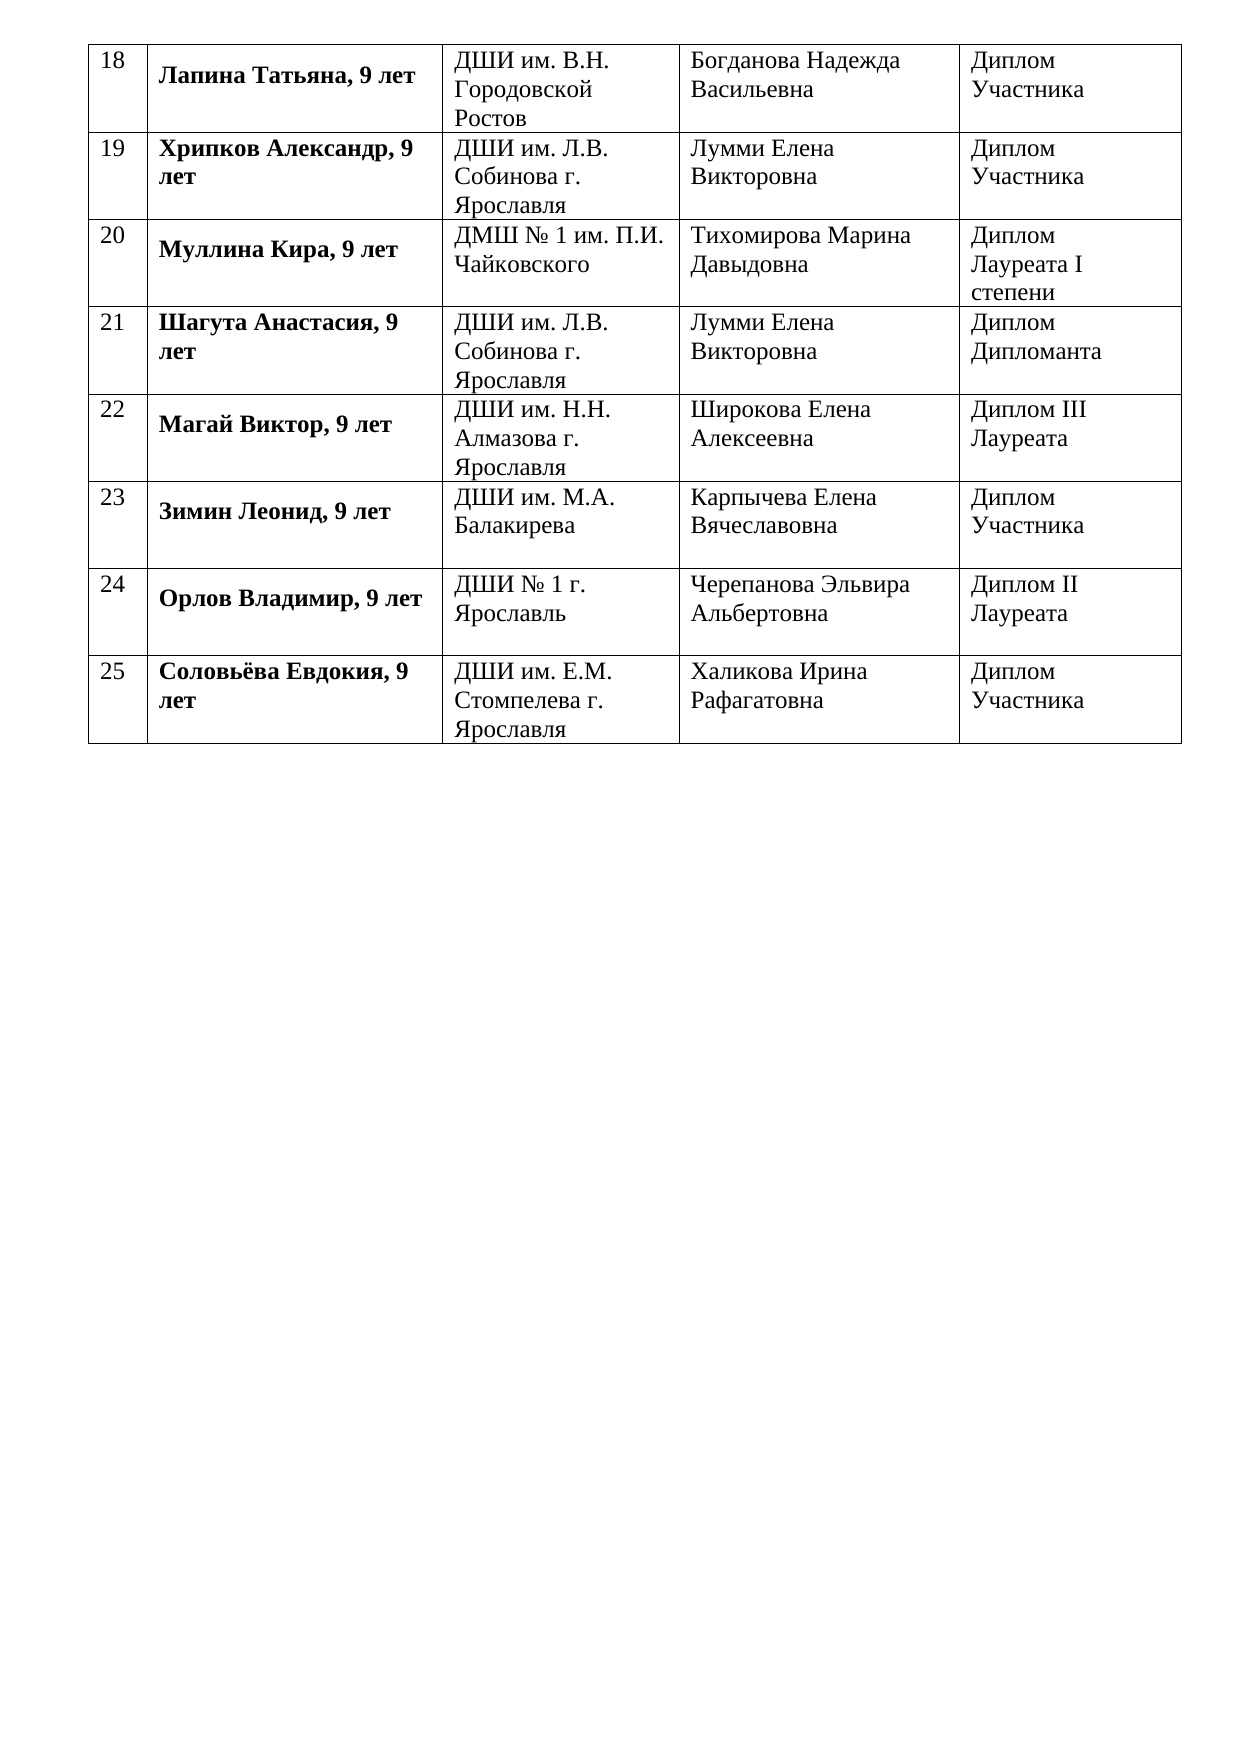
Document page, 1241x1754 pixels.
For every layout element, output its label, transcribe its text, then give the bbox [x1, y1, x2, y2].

table_cell Диплом Лауреата I степени [960, 220, 1181, 306]
table_cell ДШИ им. В.Н. Городовской Ростов [443, 45, 679, 132]
table_cell 22 [89, 395, 147, 481]
table_cell Черепанова Эльвира Альбертовна [680, 569, 959, 655]
table_cell 18 [89, 45, 147, 132]
table_cell 23 [89, 482, 147, 568]
table_cell Богданова Надежда Васильевна [680, 45, 959, 132]
table_cell 19 [89, 133, 147, 219]
table_cell Тихомирова Марина Давыдовна [680, 220, 959, 306]
table_cell Диплом Участника [960, 482, 1181, 568]
table_cell ДШИ им. Л.В. Собинова г. Ярославля [443, 307, 679, 393]
table_cell Диплом III Лауреата [960, 395, 1181, 481]
table_cell ДШИ им. М.А. Балакирева [443, 482, 679, 568]
table_cell 20 [89, 220, 147, 306]
table_cell Зимин Леонид, 9 лет [148, 482, 442, 568]
table_cell Муллина Кира, 9 лет [148, 220, 442, 306]
table_cell Диплом Участника [960, 133, 1181, 219]
table_cell Орлов Владимир, 9 лет [148, 569, 442, 655]
table_cell Хрипков Александр, 9 лет [148, 133, 442, 219]
table_cell Лумми Елена Викторовна [680, 133, 959, 219]
table_cell 24 [89, 569, 147, 655]
table_cell Лумми Елена Викторовна [680, 307, 959, 393]
table_cell ДМШ № 1 им. П.И. Чайковского [443, 220, 679, 306]
table_cell Соловьёва Евдокия, 9 лет [148, 656, 442, 743]
table_cell Диплом II Лауреата [960, 569, 1181, 655]
table_cell Диплом Участника [960, 656, 1181, 743]
table_cell Диплом Дипломанта [960, 307, 1181, 393]
table_cell ДШИ им. Л.В. Собинова г. Ярославля [443, 133, 679, 219]
table_cell Карпычева Елена Вячеславовна [680, 482, 959, 568]
table_cell ДШИ № 1 г. Ярославль [443, 569, 679, 655]
table_cell 21 [89, 307, 147, 393]
table_cell Широкова Елена Алексеевна [680, 395, 959, 481]
table_cell ДШИ им. Н.Н. Алмазова г. Ярославля [443, 395, 679, 481]
table_cell Шагута Анастасия, 9 лет [148, 307, 442, 393]
table_cell Халикова Ирина Рафагатовна [680, 656, 959, 743]
table_cell 25 [89, 656, 147, 743]
table_cell Диплом Участника [960, 45, 1181, 132]
table_cell Магай Виктор, 9 лет [148, 395, 442, 481]
table_cell ДШИ им. Е.М. Стомпелева г. Ярославля [443, 656, 679, 743]
table_cell Лапина Татьяна, 9 лет [148, 45, 442, 132]
